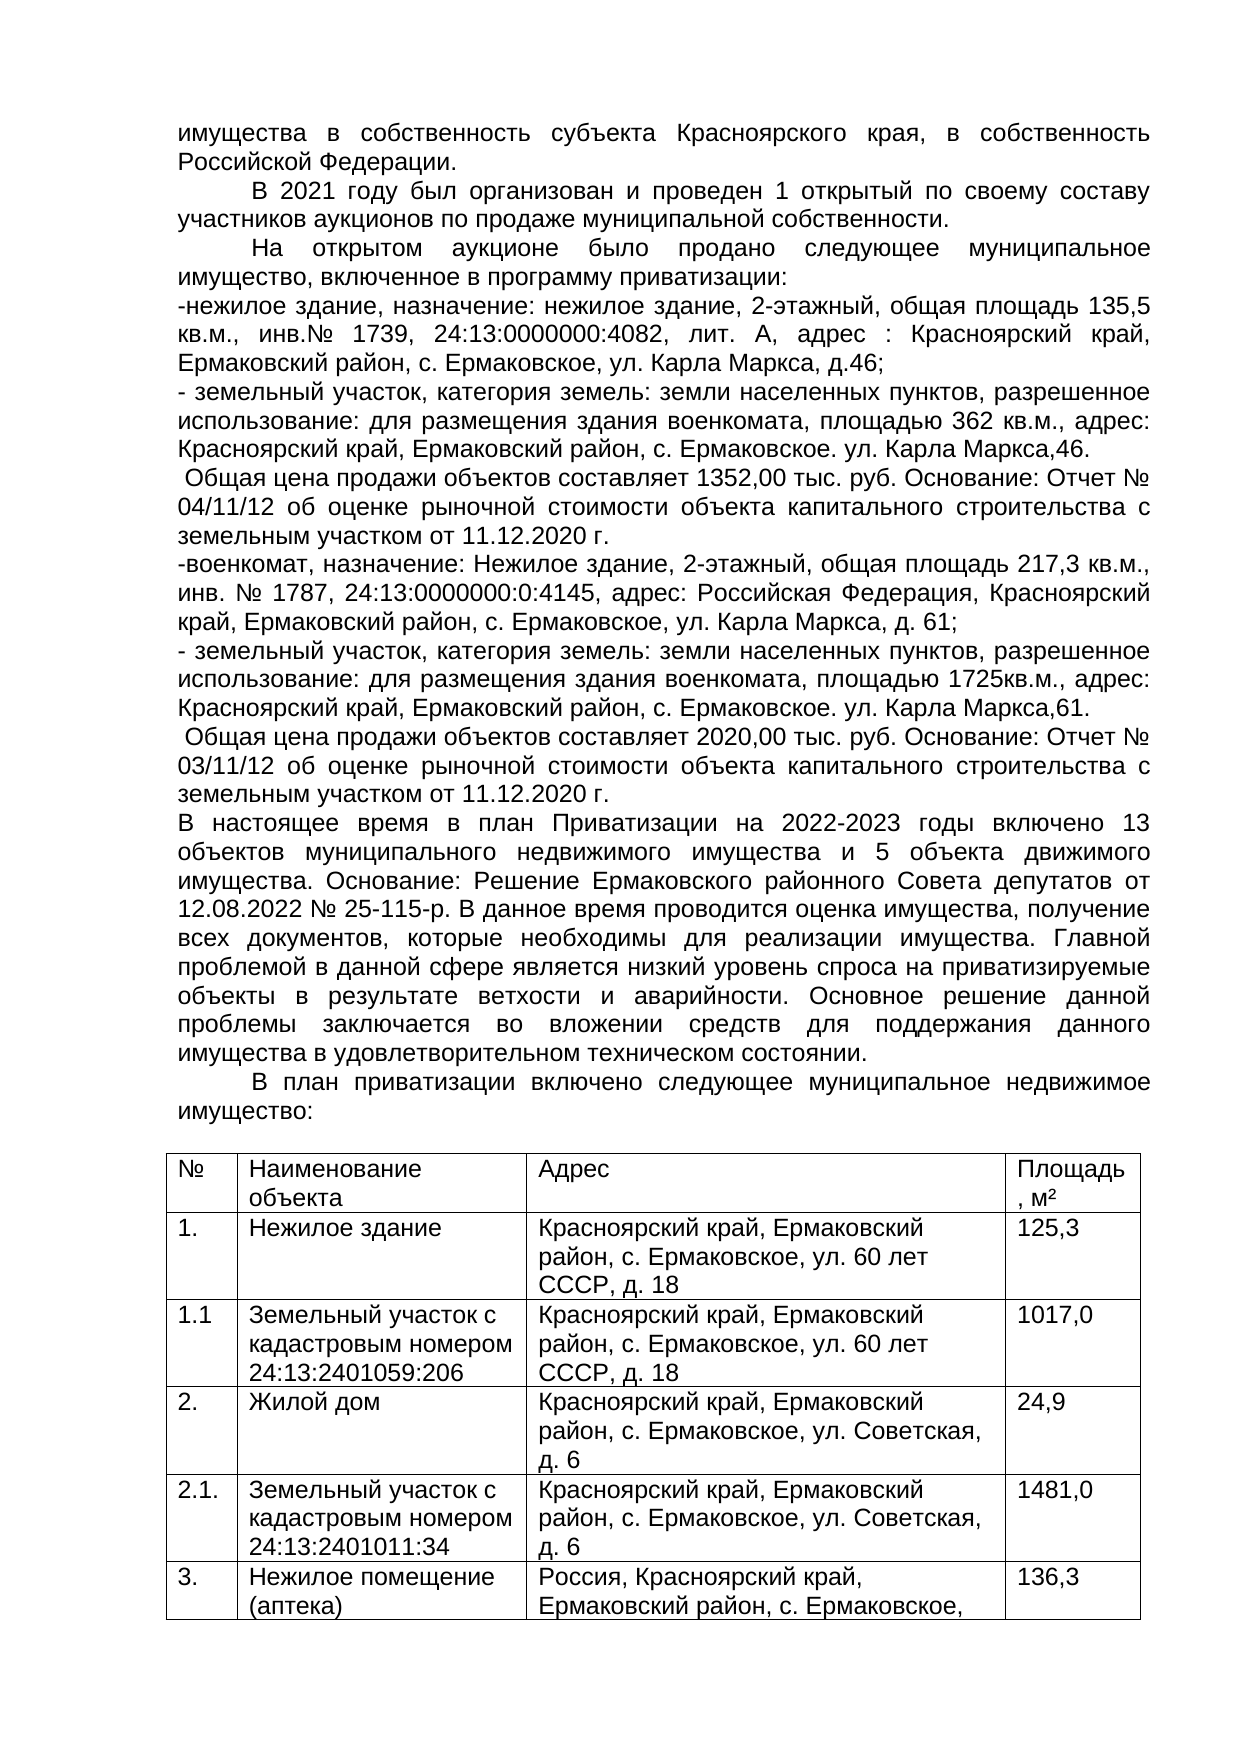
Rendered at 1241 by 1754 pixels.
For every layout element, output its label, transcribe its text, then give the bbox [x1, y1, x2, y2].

table_cell 3. [167, 1562, 237, 1619]
table_cell 1017,0 [1006, 1300, 1140, 1386]
table_cell 1481,0 [1006, 1475, 1140, 1561]
table_cell 2. [167, 1387, 237, 1473]
text В настоящее время в план Приватизации на 2022-2023 годы включено 13 объектов муниципального недвижимого имущества и 5 объекта движимого имущества. Основание: Решение Ермаковского районного Совета депутатов от 12.08.2022 № 25-115-р. В данное время проводится оценка имущества, получение всех документов, которые необходимы для реализации имущества. Главной проблемой в данной сфере является низкий уровень спроса на приватизируемые объекты в результате ветхости и аварийности. Основное решение данной проблемы заключается во вложении средств для поддержания данного имущества в удовлетворительном техническом состоянии. [177, 808, 1152, 1067]
table_cell 1. [167, 1213, 237, 1299]
table_cell Земельный участок с кадастровым номером 24:13:2401011:34 [238, 1475, 526, 1561]
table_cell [238, 1562, 526, 1619]
table_cell Красноярский край, Ермаковский район, с. Ермаковское, ул. 60 лет СССР, д. 18 [527, 1300, 1005, 1386]
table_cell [527, 1562, 1005, 1619]
text Общая цена продажи объектов составляет 1352,00 тыс. руб. Основание: Отчет № 04/11/12 об оценке рыночной стоимости объекта капитального строительства с земельным участком от 11.12.2020 г. [177, 463, 1152, 549]
table_header № [167, 1154, 237, 1212]
table_cell 2.1. [167, 1475, 237, 1561]
text На открытом аукционе было продано следующее муниципальное имущество, включенное в программу приватизации: [177, 233, 1152, 291]
table_cell 136,3 [1006, 1562, 1140, 1619]
table_cell Красноярский край, Ермаковский район, с. Ермаковское, ул. 60 лет СССР, д. 18 [527, 1213, 1005, 1299]
text -нежилое здание, назначение: нежилое здание, 2-этажный, общая площадь 135,5 кв.м., инв.№ 1739, 24:13:0000000:4082, лит. А, адрес : Красноярский край, Ермаковский район, с. Ермаковское, ул. Карла Маркса, д.46; [177, 291, 1152, 377]
table_cell Красноярский край, Ермаковский район, с. Ермаковское, ул. Советская, д. 6 [527, 1475, 1005, 1561]
table_cell 1.1 [167, 1300, 237, 1386]
text В план приватизации включено следующее муниципальное недвижимое имущество: [177, 1067, 1152, 1124]
table_cell 24,9 [1006, 1387, 1140, 1473]
table_cell Земельный участок с кадастровым номером 24:13:2401059:206 [238, 1300, 526, 1386]
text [177, 118, 1152, 176]
table_header Адрес [527, 1154, 1005, 1212]
table_header Площадь, м² [1006, 1154, 1140, 1212]
text -военкомат, назначение: Нежилое здание, 2-этажный, общая площадь 217,3 кв.м., инв. № 1787, 24:13:0000000:0:4145, адрес: Российская Федерация, Красноярский край, Ермаковский район, с. Ермаковское, ул. Карла Маркса, д. 61; [177, 549, 1152, 636]
text В 2021 году был организован и проведен 1 открытый по своему составу участников аукционов по продаже муниципальной собственности. [177, 176, 1152, 233]
table_cell 125,3 [1006, 1213, 1140, 1299]
text - земельный участок, категория земель: земли населенных пунктов, разрешенное использование: для размещения здания военкомата, площадью 1725кв.м., адрес: Красноярский край, Ермаковский район, с. Ермаковское. ул. Карла Маркса,61. [177, 636, 1152, 722]
text Общая цена продажи объектов составляет 2020,00 тыс. руб. Основание: Отчет № 03/11/12 об оценке рыночной стоимости объекта капитального строительства с земельным участком от 11.12.2020 г. [177, 722, 1152, 808]
table_cell Нежилое здание [238, 1213, 526, 1299]
table_cell Красноярский край, Ермаковский район, с. Ермаковское, ул. Советская, д. 6 [527, 1387, 1005, 1473]
table_cell Жилой дом [238, 1387, 526, 1473]
text - земельный участок, категория земель: земли населенных пунктов, разрешенное использование: для размещения здания военкомата, площадью 362 кв.м., адрес: Красноярский край, Ермаковский район, с. Ермаковское. ул. Карла Маркса,46. [177, 377, 1152, 463]
table_header Наименование объекта [238, 1154, 526, 1212]
